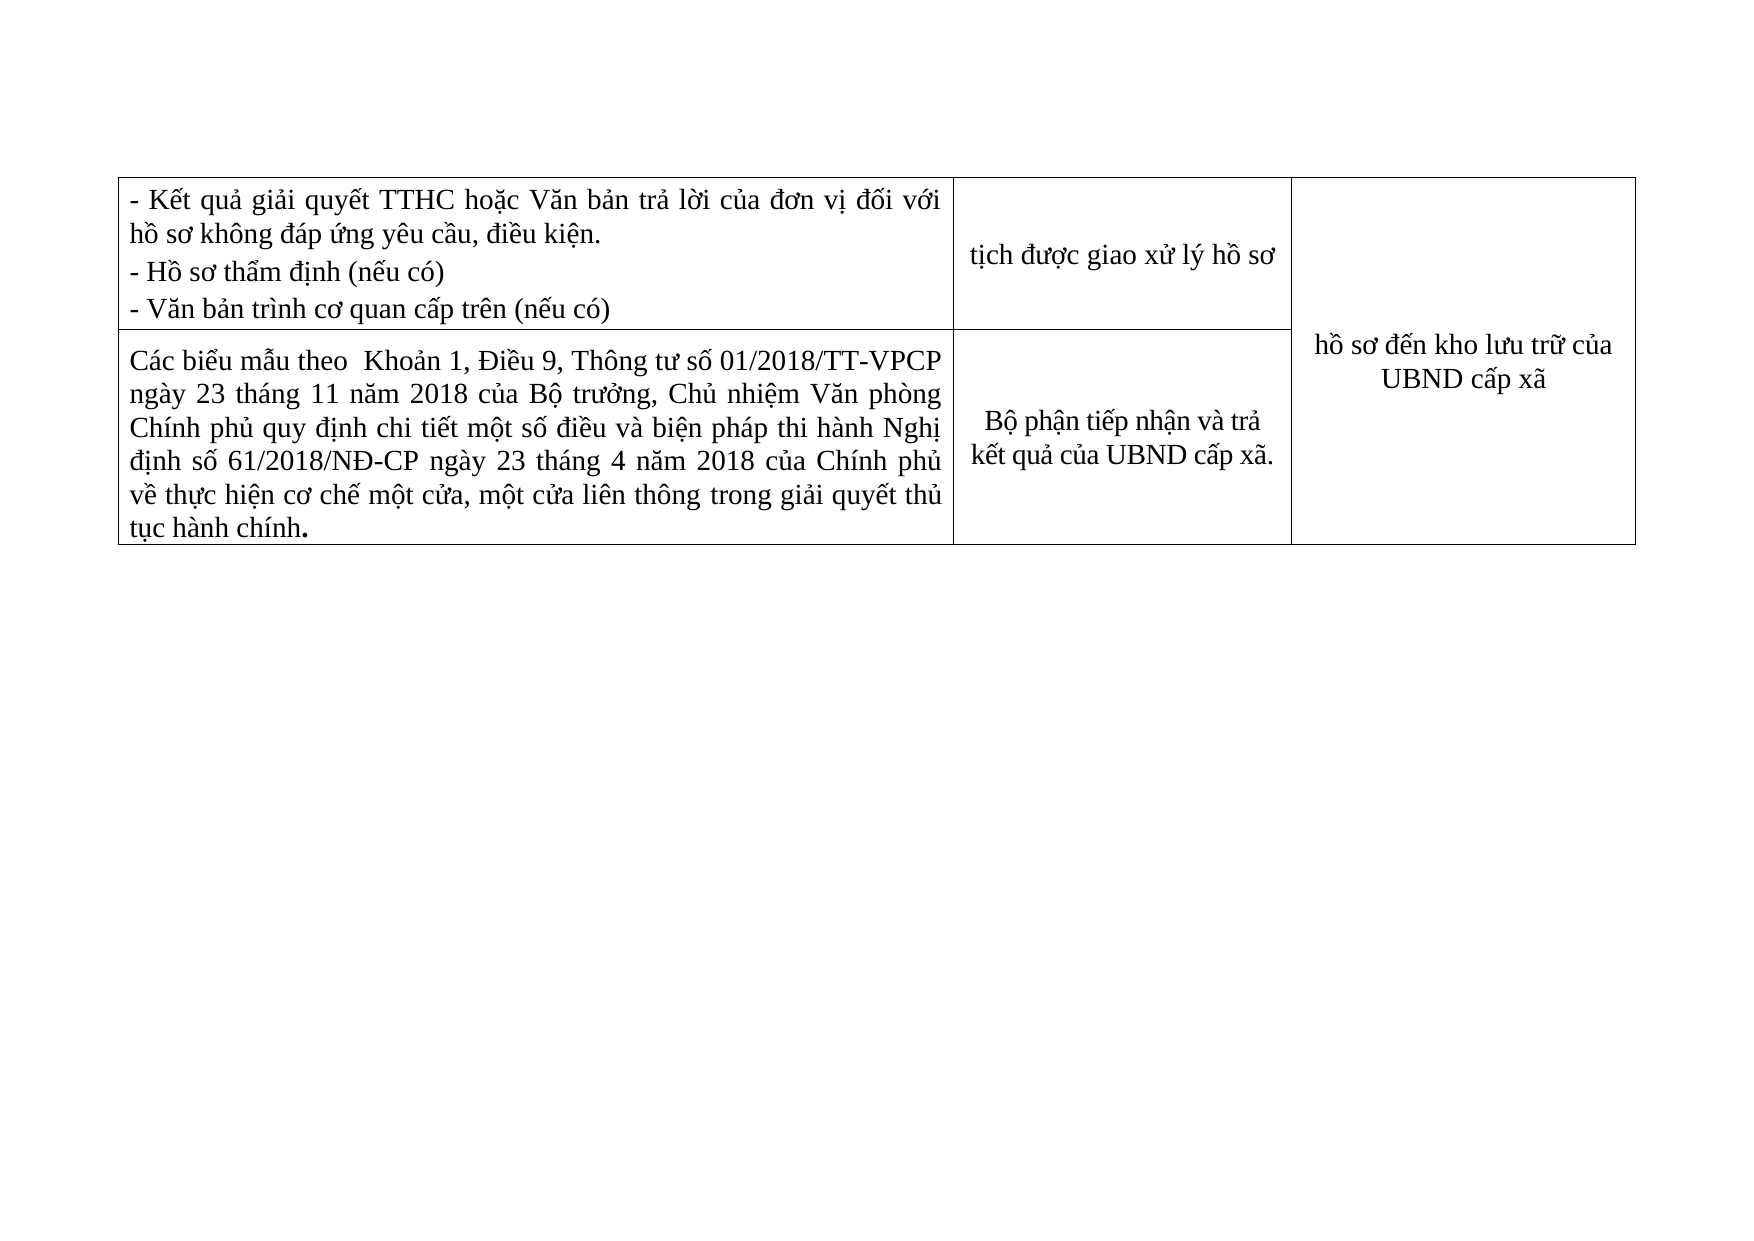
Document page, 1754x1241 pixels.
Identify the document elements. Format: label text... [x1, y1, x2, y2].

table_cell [1292, 178, 1635, 544]
table_cell Các biểu mẫu theo Khoản 1, Điều 9, Thông tư số 01/2018/TT-VPCP ngày 23 tháng 11 năm 2018 của Bộ trưởng, Chủ nhiệm Văn phòng Chính phủ quy định chi tiết một số điều và biện pháp thi hành Nghị định số 61/2018/NĐ-CP ngày 23 tháng 4 năm 2018 của Chính phủ về thực hiện cơ chế một cửa, một cửa liên thông trong giải quyết thủ tục hành chính. [119, 330, 953, 544]
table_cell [119, 178, 953, 329]
table_cell Bộ phận tiếp nhận và trả kết quả của UBND cấp xã. [954, 330, 1291, 544]
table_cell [954, 178, 1291, 329]
